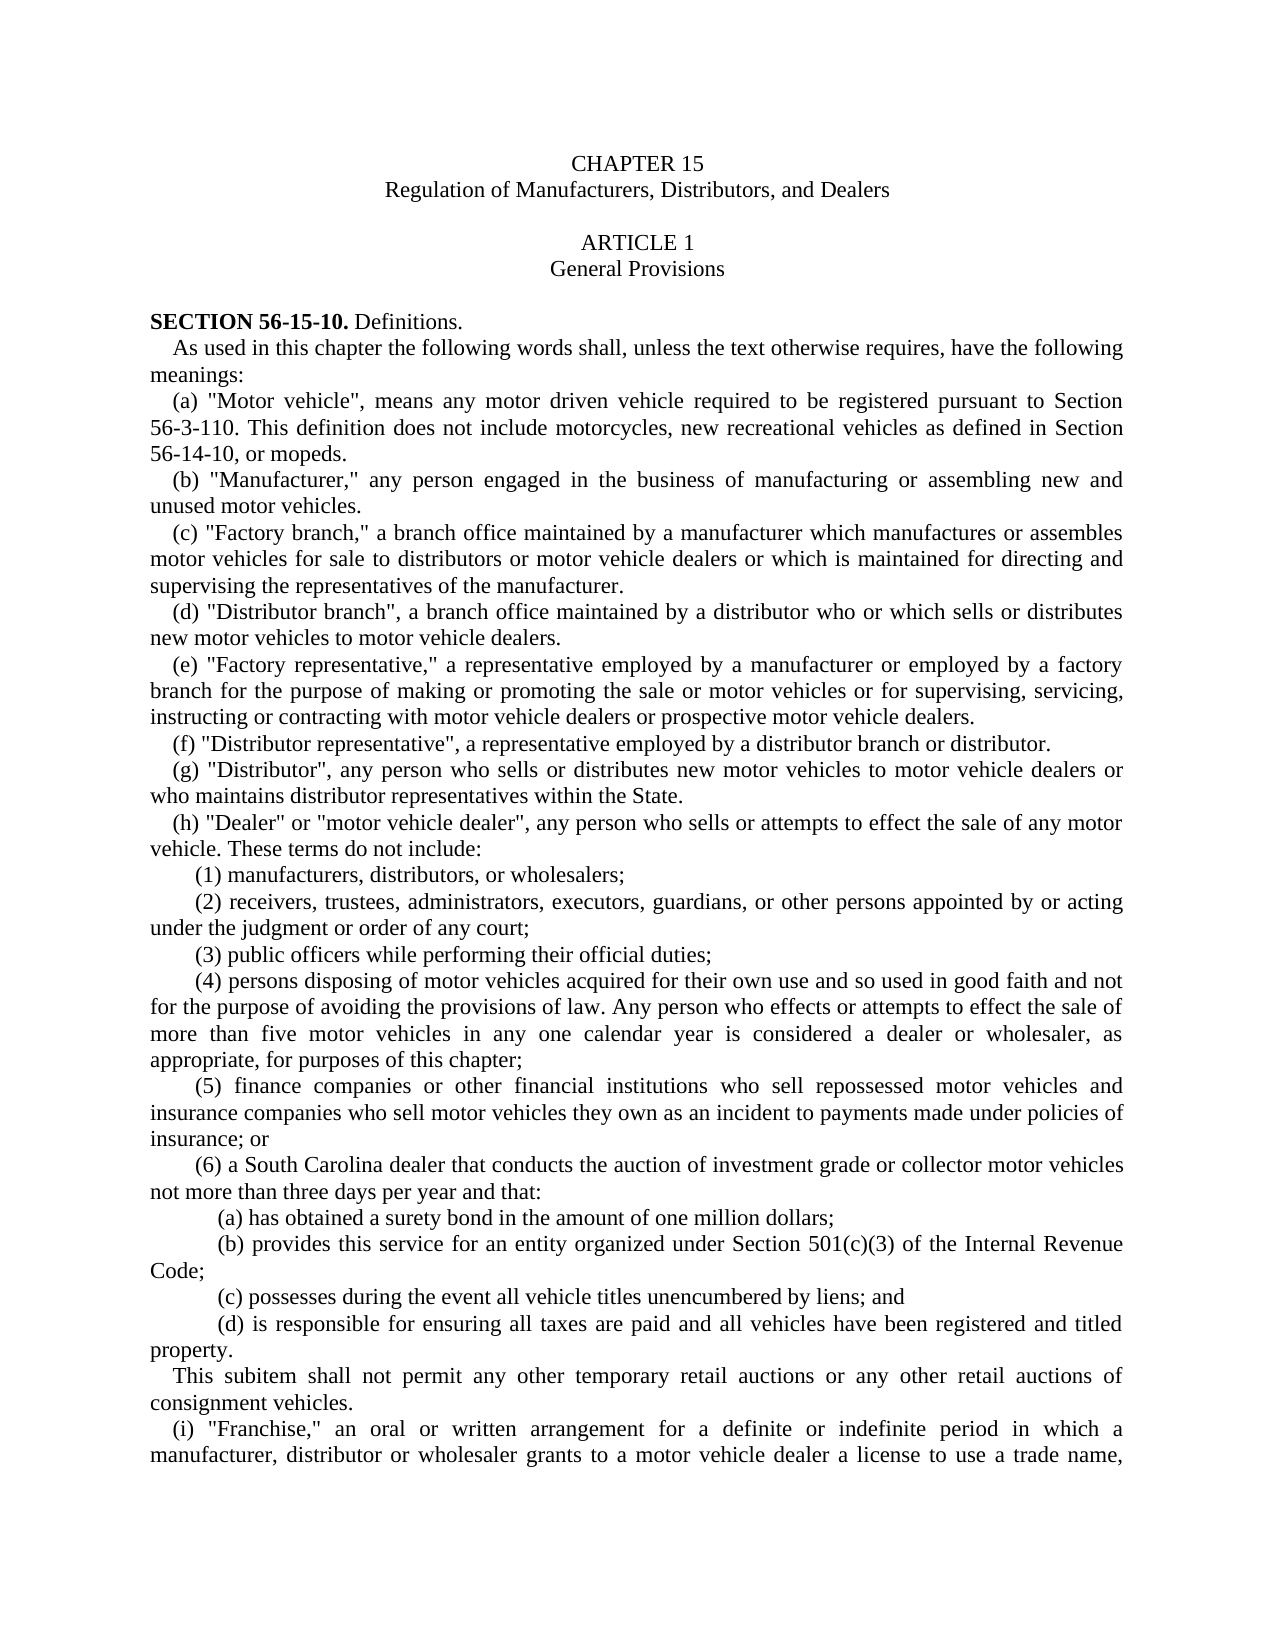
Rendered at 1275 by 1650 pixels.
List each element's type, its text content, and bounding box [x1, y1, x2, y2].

text (c) "Factory branch," a branch office maintained by a manufacturer which manufactures or assembles motor vehicles for sale to distributors or motor vehicle dealers or which is maintained for directing and supervising the representatives of the manufacturer. [150, 519, 1125, 598]
text SECTION 56-15-10. Definitions. [150, 308, 1125, 334]
text This subitem shall not permit any other temporary retail auctions or any other retail auctions of consignment vehicles. [150, 1362, 1125, 1415]
text (b) "Manufacturer," any person engaged in the business of manufacturing or assembling new and unused motor vehicles. [150, 466, 1125, 519]
text (d) "Distributor branch", a branch office maintained by a distributor who or which sells or distributes new motor vehicles to motor vehicle dealers. [150, 598, 1125, 651]
text (1) manufacturers, distributors, or wholesalers; [150, 862, 1125, 888]
text Regulation of Manufacturers, Distributors, and Dealers [150, 176, 1125, 203]
text (h) "Dealer" or "motor vehicle dealer", any person who sells or attempts to effect the sale of any motor vehicle. These terms do not include: [150, 809, 1125, 862]
text (c) possesses during the event all vehicle titles unencumbered by liens; and [150, 1283, 1125, 1309]
text (a) "Motor vehicle", means any motor driven vehicle required to be registered pursuant to Section 56-3-110. This definition does not include motorcycles, new recreational vehicles as defined in Section 56-14-10, or mopeds. [150, 387, 1125, 466]
text General Provisions [150, 255, 1125, 282]
text (4) persons disposing of motor vehicles acquired for their own use and so used in good faith and not for the purpose of avoiding the provisions of law. Any person who effects or attempts to effect the sale of more than five motor vehicles in any one calendar year is considered a dealer or wholesaler, as appropriate, for purposes of this chapter; [150, 967, 1125, 1072]
text CHAPTER 15 [150, 150, 1125, 176]
text As used in this chapter the following words shall, unless the text otherwise requires, have the following meanings: [150, 334, 1125, 387]
text (a) has obtained a surety bond in the amount of one million dollars; [150, 1204, 1125, 1231]
text (b) provides this service for an entity organized under Section 501(c)(3) of the Internal Revenue Code; [150, 1231, 1125, 1283]
text (f) "Distributor representative", a representative employed by a distributor branch or distributor. [150, 730, 1125, 756]
text (6) a South Carolina dealer that conducts the auction of investment grade or collector motor vehicles not more than three days per year and that: [150, 1151, 1125, 1204]
text (g) "Distributor", any person who sells or distributes new motor vehicles to motor vehicle dealers or who maintains distributor representatives within the State. [150, 756, 1125, 809]
text (5) finance companies or other financial institutions who sell repossessed motor vehicles and insurance companies who sell motor vehicles they own as an incident to payments made under policies of insurance; or [150, 1072, 1125, 1151]
text (d) is responsible for ensuring all taxes are paid and all vehicles have been registered and titled property. [150, 1309, 1125, 1362]
text (2) receivers, trustees, administrators, executors, guardians, or other persons appointed by or acting under the judgment or order of any court; [150, 888, 1125, 941]
text (3) public officers while performing their official duties; [150, 941, 1125, 967]
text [150, 1415, 1125, 1468]
text (e) "Factory representative," a representative employed by a manufacturer or employed by a factory branch for the purpose of making or promoting the sale or motor vehicles or for supervising, servicing, instructing or contracting with motor vehicle dealers or prospective motor vehicle dealers. [150, 651, 1125, 730]
text ARTICLE 1 [150, 229, 1125, 255]
